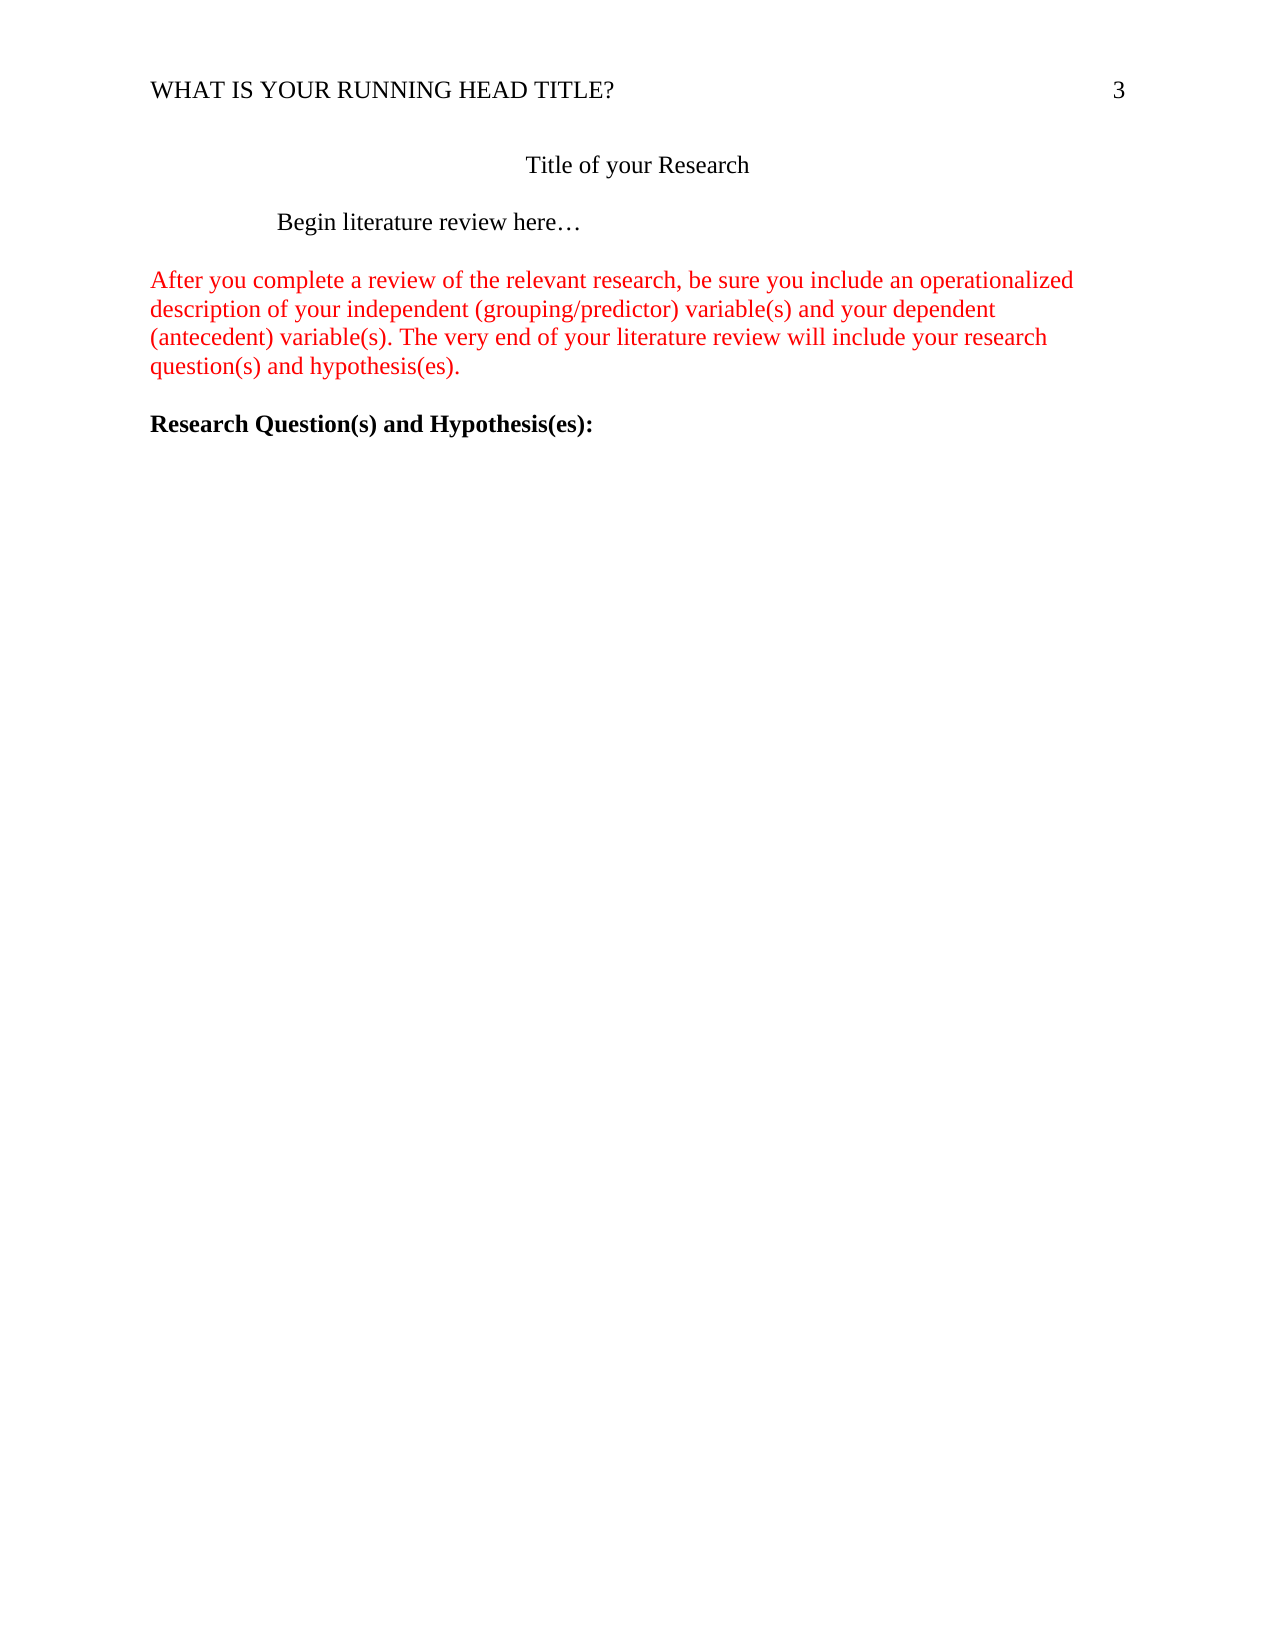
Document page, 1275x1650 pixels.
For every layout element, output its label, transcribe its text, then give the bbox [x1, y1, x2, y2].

text Begin literature review here… [150, 207, 1125, 236]
text After you complete a review of the relevant research, be sure you include an operationalized description of your independent (grouping/predictor) variable(s) and your dependent (antecedent) variable(s). The very end of your literature review will include your research question(s) and hypothesis(es). [150, 265, 1125, 380]
text Title of your Research [150, 150, 1125, 179]
text Research Question(s) and Hypothesis(es): [150, 409, 1125, 437]
